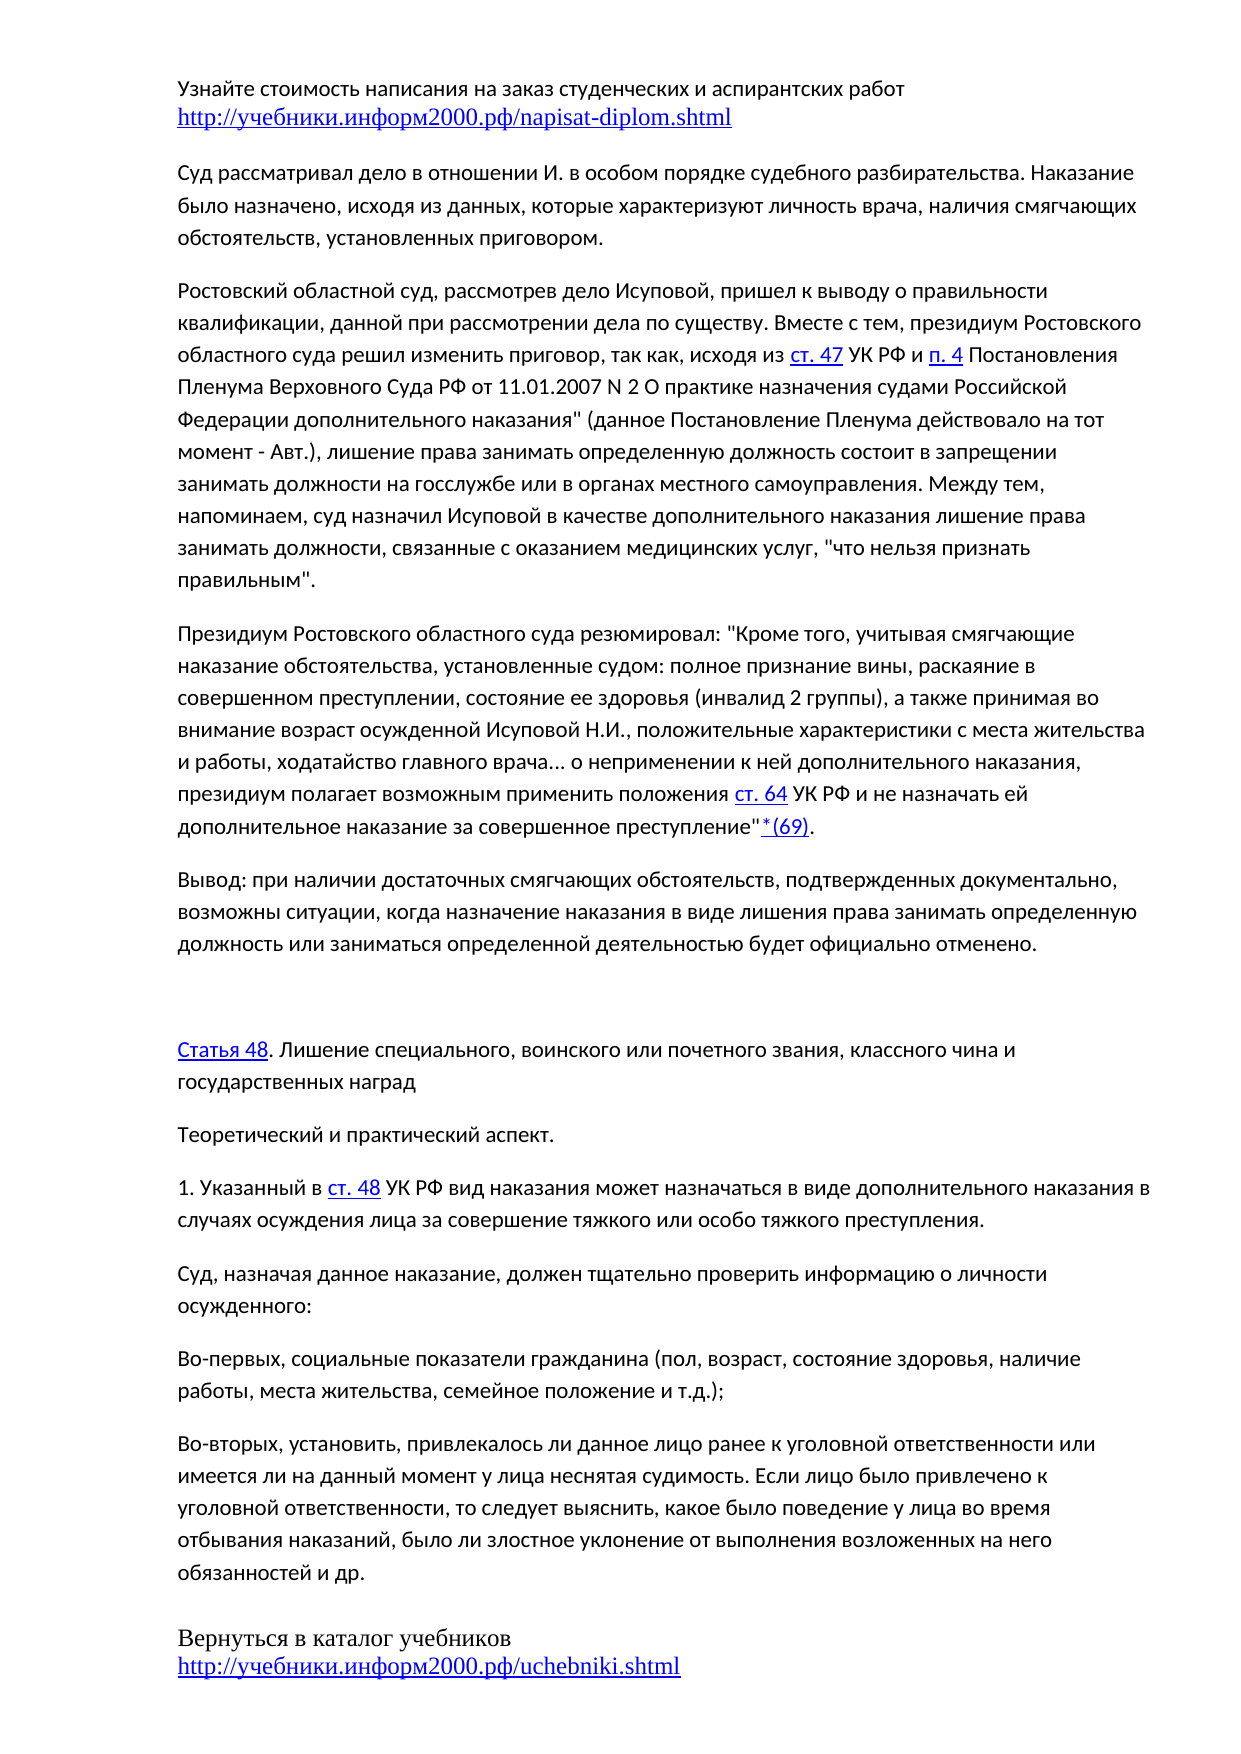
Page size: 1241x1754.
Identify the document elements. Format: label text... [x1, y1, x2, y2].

text 1. Указанный в ст. 48 УК РФ вид наказания может назначаться в виде дополнительного наказания в случаях осуждения лица за совершение тяжкого или особо тяжкого преступления. [177, 1173, 1152, 1234]
text Во-вторых, установить, привлекалось ли данное лицо ранее к уголовной ответственности или имеется ли на данный момент у лица неснятая судимость. Если лицо было привлечено к уголовной ответственности, то следует выяснить, какое было поведение у лица во время отбывания наказаний, было ли злостное уклонение от выполнения возложенных на него обязанностей и др. [177, 1429, 1152, 1586]
text Президиум Ростовского областного суда резюмировал: "Кроме того, учитывая смягчающие наказание обстоятельства, установленные судом: полное признание вины, раскаяние в совершенном преступлении, состояние ее здоровья (инвалид 2 группы), а также принимая во внимание возраст осужденной Исуповой Н.И., положительные характеристики с места жительства и работы, ходатайство главного врача... о неприменении к ней дополнительного наказания, президиум полагает возможным применить положения ст. 64 УК РФ и не назначать ей дополнительное наказание за совершенное преступление"*(69). [177, 619, 1152, 840]
text Теоретический и практический аспект. [177, 1120, 1152, 1148]
text Суд, назначая данное наказание, должен тщательно проверить информацию о личности осужденного: [177, 1259, 1152, 1319]
text Ростовский областной суд, рассмотрев дело Исуповой, пришел к выводу о правильности квалификации, данной при рассмотрении дела по существу. Вместе с тем, президиум Ростовского областного суда решил изменить приговор, так как, исходя из ст. 47 УК РФ и п. 4 Постановления Пленума Верховного Суда РФ от 11.01.2007 N 2 О практике назначения судами Российской Федерации дополнительного наказания" (данное Постановление Пленума действовало на тот момент - Авт.), лишение права занимать определенную должность состоит в запрещении занимать должности на госслужбе или в органах местного самоуправления. Между тем, напоминаем, суд назначил Исуповой в качестве дополнительного наказания лишение права занимать должности, связанные с оказанием медицинских услуг, "что нельзя признать правильным". [177, 276, 1152, 594]
text Статья 48. Лишение специального, воинского или почетного звания, классного чина и государственных наград [177, 1035, 1152, 1095]
text Во-первых, социальные показатели гражданина (пол, возраст, состояние здоровья, наличие работы, места жительства, семейное положение и т.д.); [177, 1344, 1152, 1404]
text Вывод: при наличии достаточных смягчающих обстоятельств, подтвержденных документально, возможны ситуации, когда назначение наказания в виде лишения права занимать определенную должность или заниматься определенной деятельностью будет официально отменено. [177, 865, 1152, 957]
text Суд рассматривал дело в отношении И. в особом порядке судебного разбирательства. Наказание было назначено, исходя из данных, которые характеризуют личность врача, наличия смягчающих обстоятельств, установленных приговором. [177, 158, 1152, 251]
